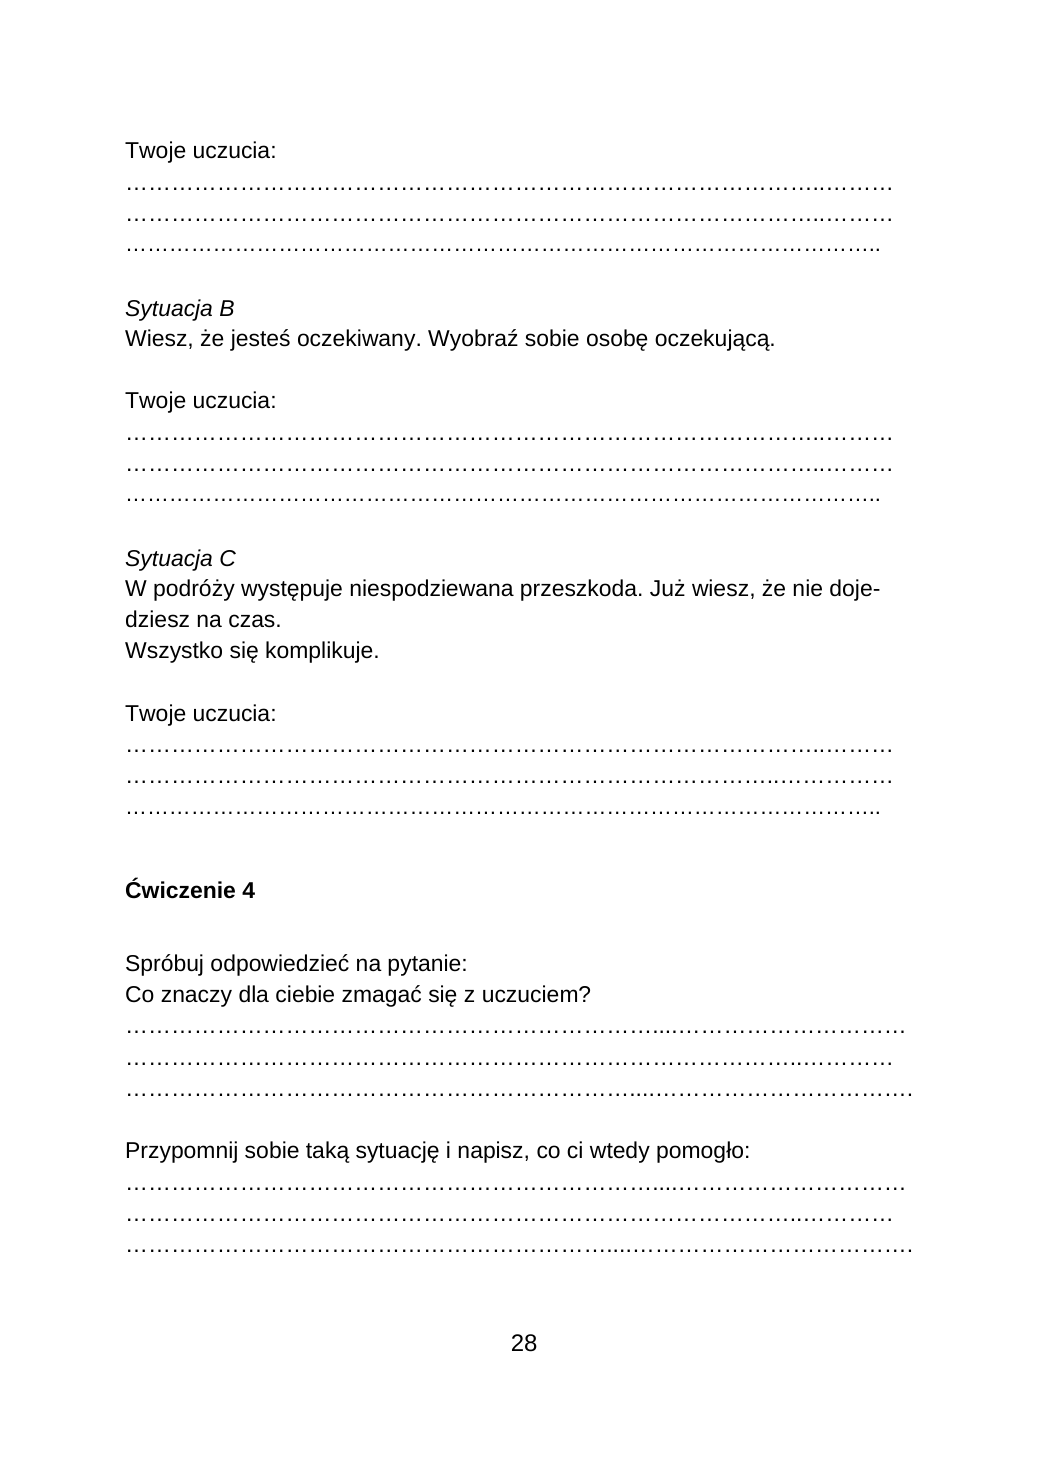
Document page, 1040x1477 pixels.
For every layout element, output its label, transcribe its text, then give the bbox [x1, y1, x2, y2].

text Twoje uczucia: [125, 137, 914, 164]
text ……………………………………………………………....………………………… [125, 1012, 914, 1039]
text ………………………………………………………....………………………………. [125, 1231, 914, 1258]
text Co znaczy dla ciebie zmagać się z uczuciem? [125, 981, 914, 1008]
text ………………………………………………………………………………………….. [125, 231, 914, 256]
text Wszystko się komplikuje. [125, 637, 914, 664]
text ……………………………………………………………....………………………… [125, 1169, 914, 1195]
text Przypomnij sobie taką sytuację i napisz, co ci wtedy pomogło: [125, 1137, 914, 1164]
text …………………………………………………………………………..…………… [125, 762, 914, 789]
text W podróży występuje niespodziewana przeszkoda. Już wiesz, że nie doje- [125, 575, 914, 601]
text ………………………………………………………………………………………….. [125, 794, 914, 819]
text Twoje uczucia: [125, 700, 914, 726]
text …………………………………………………………....……………………………. [125, 1075, 914, 1101]
text Ćwiczenie 4 [125, 877, 914, 903]
text ……………………………………………………………………………..………… [125, 1200, 914, 1226]
text dziesz na czas. [125, 606, 914, 633]
text ………………………………………………………………………………..……… [125, 450, 914, 476]
text ………………………………………………………………………………..……… [125, 419, 914, 445]
text ………………………………………………………………………………………….. [125, 481, 914, 506]
text ………………………………………………………………………………..……… [125, 200, 914, 226]
text Twoje uczucia: [125, 387, 914, 414]
text ……………………………………………………………………………..………… [125, 1044, 914, 1070]
text 28 [125, 1329, 923, 1357]
text Sytuacja B [125, 294, 914, 321]
text Sytuacja C [125, 545, 914, 571]
text Wiesz, że jesteś oczekiwany. Wyobraź sobie osobę oczekującą. [125, 325, 914, 351]
text ………………………………………………………………………………..……… [125, 731, 914, 758]
text ………………………………………………………………………………..……… [125, 168, 914, 195]
text Spróbuj odpowiedzieć na pytanie: [125, 950, 914, 976]
